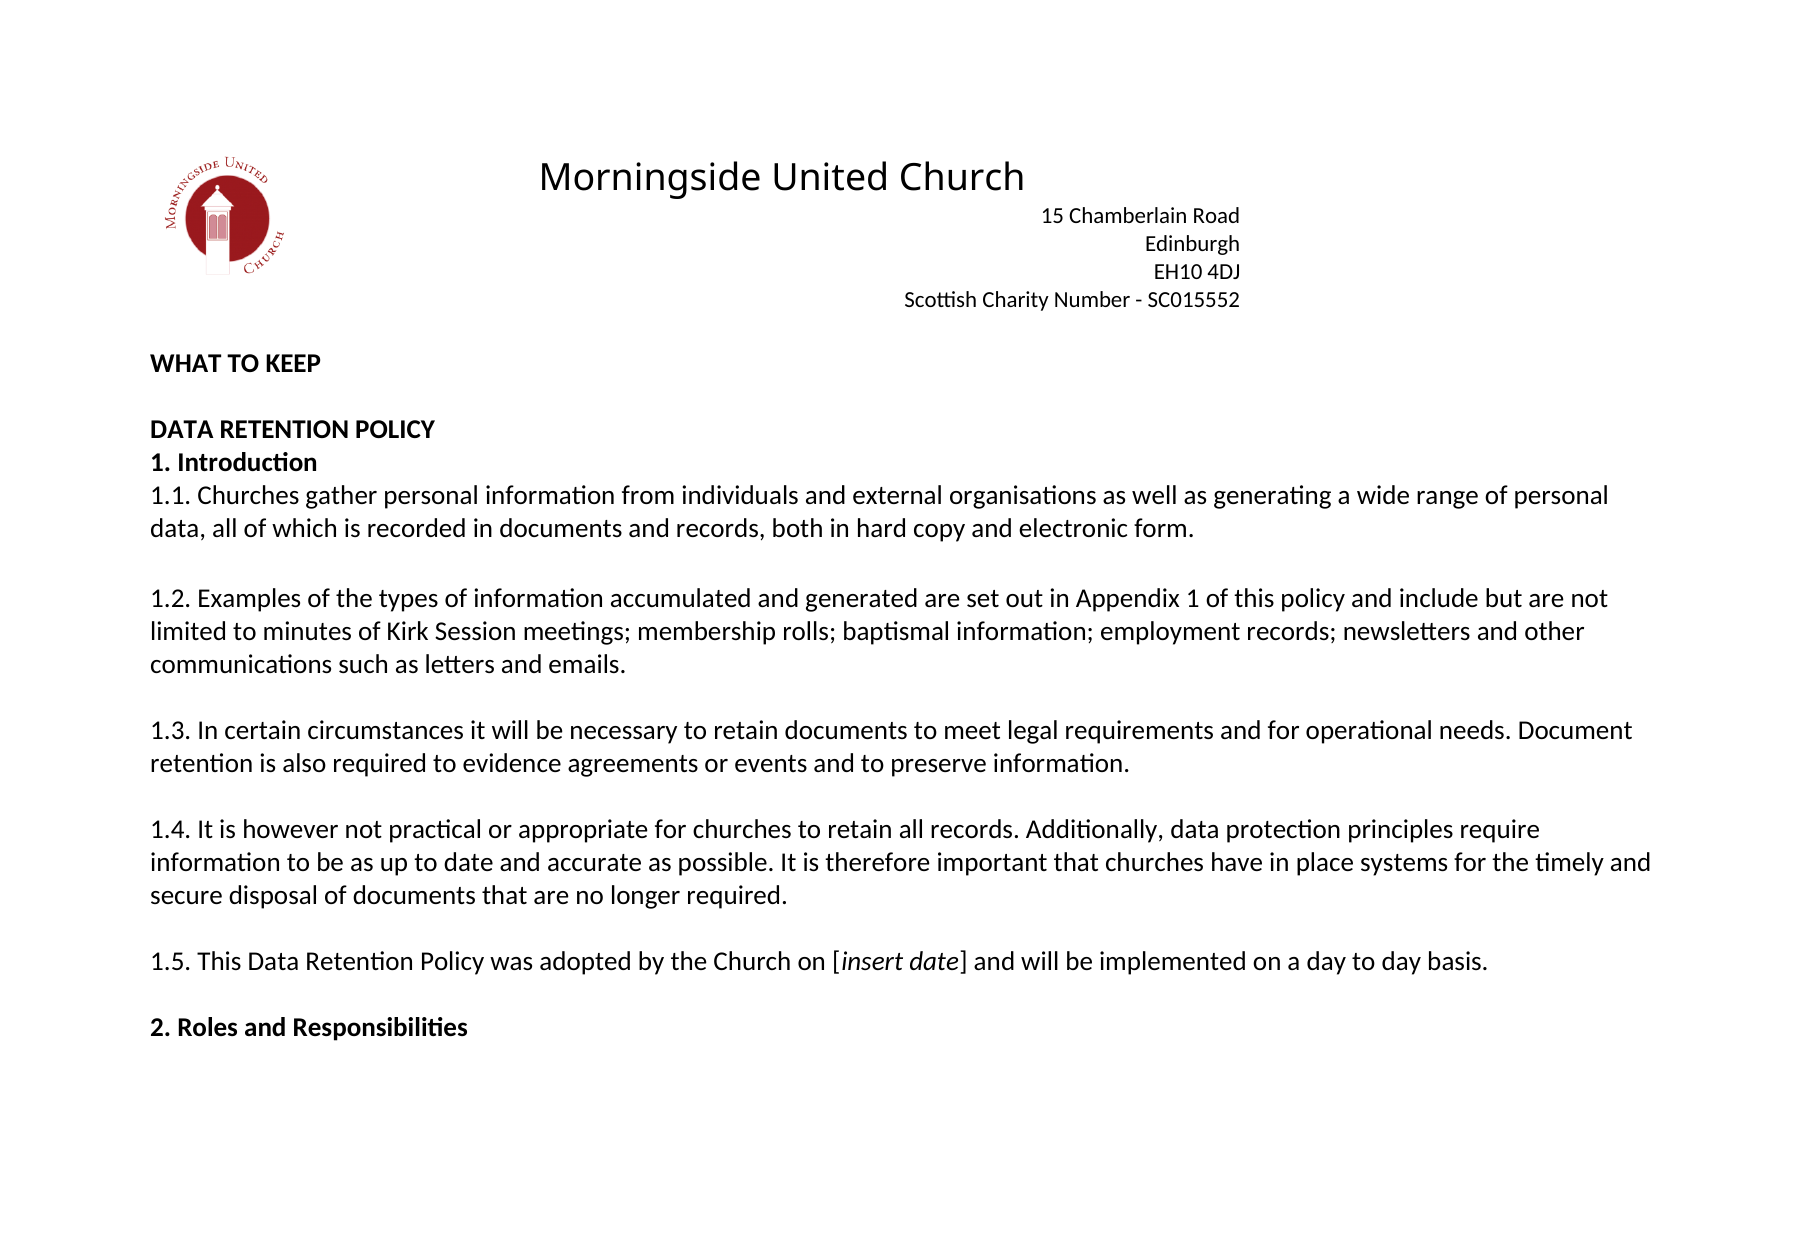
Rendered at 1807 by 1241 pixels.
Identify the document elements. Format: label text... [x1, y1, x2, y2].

text 1.1. Churches gather personal information from individuals and external organisations as well as generating a wide range of personal data, all of which is recorded in documents and records, both in hard copy and electronic form. [150, 478, 1656, 544]
text DATA RETENTION POLICY [150, 412, 1656, 445]
text 1. Introduction [150, 445, 1656, 478]
text 1.2. Examples of the types of information accumulated and generated are set out in Appendix 1 of this policy and include but are not limited to minutes of Kirk Session meetings; membership rolls; baptismal information; employment records; newsletters and other communications such as letters and emails. [150, 581, 1656, 680]
text 1.5. This Data Retention Policy was adopted by the Church on [insert date] and will be implemented on a day to day basis. [150, 944, 1656, 977]
text 2. Roles and Responsibilities [150, 1010, 1656, 1043]
table_header [139, 150, 312, 313]
table_header Morningside United Church 15 Chamberlain Road Edinburgh EH10 4DJ Scottish Charity Number - SC015552 [313, 150, 1251, 313]
text WHAT TO KEEP [150, 346, 1656, 379]
text 1.3. In certain circumstances it will be necessary to retain documents to meet legal requirements and for operational needs. Document retention is also required to evidence agreements or events and to preserve information. [150, 713, 1656, 779]
text 1.4. It is however not practical or appropriate for churches to retain all records. Additionally, data protection principles require information to be as up to date and accurate as possible. It is therefore important that churches have in place systems for the timely and secure disposal of documents that are no longer required. [150, 812, 1656, 911]
